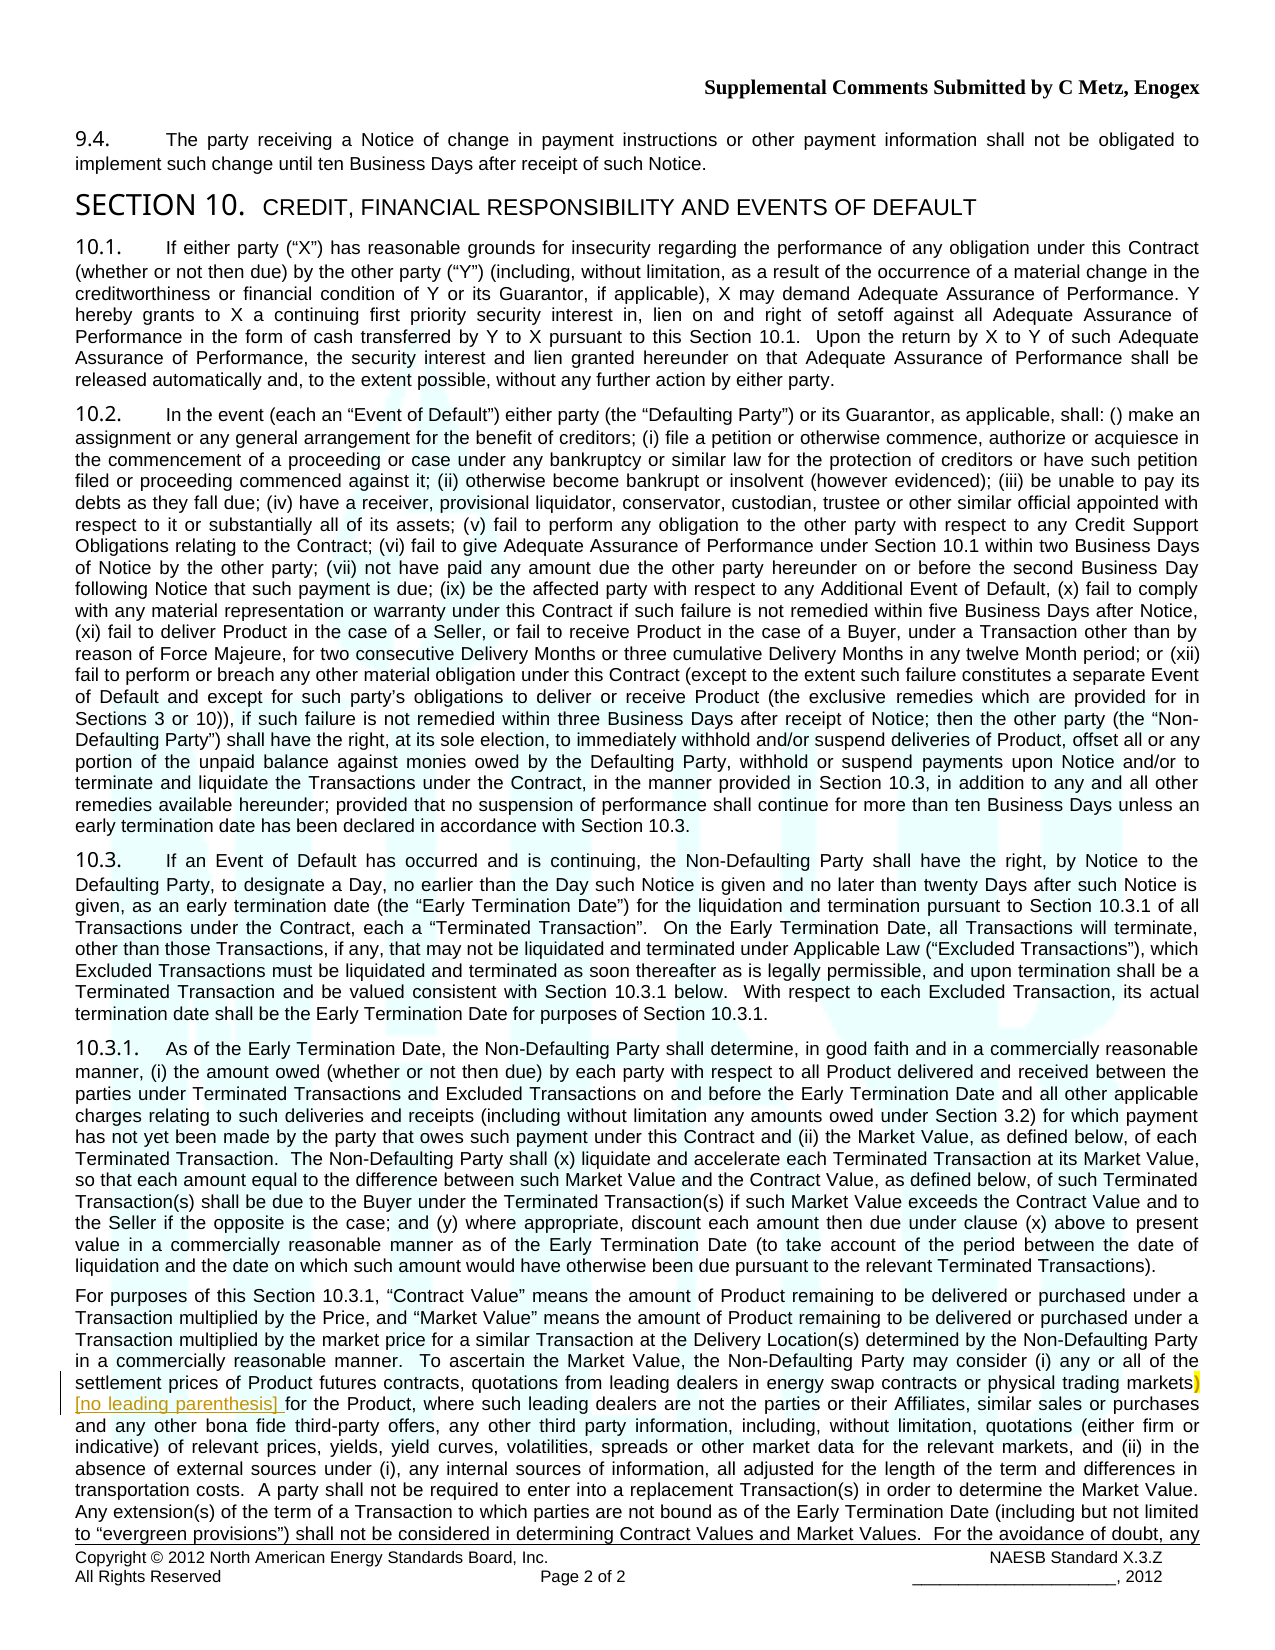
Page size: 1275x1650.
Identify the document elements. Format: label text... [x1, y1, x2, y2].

list If an Event of Default has occurred and is continuing, the Non-Defaulting Party shall have the right, by Notice to the Defaulting Party, to designate a Day, no earlier than the Day such Notice is given and no later than twenty Days after such Notice is given, as an early termination date (the “Early Termination Date”) for the liquidation and termination pursuant to Section 10.3.1 of all Transactions under the Contract, each a “Terminated Transaction”. On the Early Termination Date, all Transactions will terminate, other than those Transactions, if any, that may not be liquidated and terminated under Applicable Law (“Excluded Transactions”), which Excluded Transactions must be liquidated and terminated as soon thereafter as is legally permissible, and upon termination shall be a Terminated Transaction and be valued consistent with Section 10.3.1 below. With respect to each Excluded Transaction, its actual termination date shall be the Early Termination Date for purposes of Section 10.3.1. [75, 845, 1200, 1024]
list If either party (“X”) has reasonable grounds for insecurity regarding the performance of any obligation under this Contract (whether or not then due) by the other party (“Y”) (including, without limitation, as a result of the occurrence of a material change in the creditworthiness or financial condition of Y or its Guarantor, if applicable), X may demand Adequate Assurance of Performance. Y hereby grants to X a continuing first priority security interest in, lien on and right of setoff against all Adequate Assurance of Performance in the form of cash transferred by Y to X pursuant to this Section 10.1. Upon the return by X to Y of such Adequate Assurance of Performance, the security interest and lien granted hereunder on that Adequate Assurance of Performance shall be released automatically and, to the extent possible, without any further action by either party. [75, 232, 1200, 390]
subtitle CREDIT, Financial Responsibility AND EVENTS OF DEFAULT [75, 184, 1200, 224]
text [75, 1285, 1200, 1544]
list In the event (each an “Event of Default”) either party (the “Defaulting Party”) or its Guarantor, as applicable, shall: (i) make an assignment or any general arrangement for the benefit of creditors; (ii) file a petition or otherwise commence, authorize or acquiesce in the commencement of a proceeding or case under any bankruptcy or similar law for the protection of creditors or have such petition filed or proceeding commenced against it; (iii) otherwise become bankrupt or insolvent (however evidenced); (iv) be unable to pay its debts as they fall due; (v) have a receiver, provisional liquidator, conservator, custodian, trustee or other similar official appointed with respect to it or substantially all of its assets; (vi) fail to perform any obligation to the other party with respect to any Credit Support Obligations relating to the Contract; (vii) fail to give Adequate Assurance of Performance under Section 10.1 within two Business Days of Notice by the other party; (viii) not have paid any amount due the other party hereunder on or before the second Business Day following Notice that such payment is due; (ix) be the affected party with respect to any Additional Event of Default, (x) fail to comply with any material representation or warranty under this Contract if such failure is not remedied within five Business Days after Notice, (xi) fail to deliver Product in the case of a Seller, or fail to receive Product in the case of a Buyer, under a Transaction other than by reason of Force Majeure, for two consecutive Delivery Months or three cumulative Delivery Months in any twelve Month period; or (xii) fail to perform or breach any other material obligation under this Contract (except to the extent such failure constitutes a separate Event of Default and except for such party’s obligations to deliver or receive Product (the exclusive remedies which are provided for in Sections 3 or 10)), if such failure is not remedied within three Business Days after receipt of Notice; then the other party (the “Non-Defaulting Party”) shall have the right, at its sole election, to immediately withhold and/or suspend deliveries of Product, offset all or any portion of the unpaid balance against monies owed by the Defaulting Party, withhold or suspend payments upon Notice and/or to terminate and liquidate the Transactions under the Contract, in the manner provided in Section 10.3, in addition to any and all other remedies available hereunder; provided that no suspension of performance shall continue for more than ten Business Days unless an early termination date has been declared in accordance with Section 10.3. [75, 399, 1200, 837]
list As of the Early Termination Date, the Non-Defaulting Party shall determine, in good faith and in a commercially reasonable manner, (i) the amount owed (whether or not then due) by each party with respect to all Product delivered and received between the parties under Terminated Transactions and Excluded Transactions on and before the Early Termination Date and all other applicable charges relating to such deliveries and receipts (including without limitation any amounts owed under Section 3.2) for which payment has not yet been made by the party that owes such payment under this Contract and (ii) the Market Value, as defined below, of each Terminated Transaction. The Non-Defaulting Party shall (x) liquidate and accelerate each Terminated Transaction at its Market Value, so that each amount equal to the difference between such Market Value and the Contract Value, as defined below, of such Terminated Transaction(s) shall be due to the Buyer under the Terminated Transaction(s) if such Market Value exceeds the Contract Value and to the Seller if the opposite is the case; and (y) where appropriate, discount each amount then due under clause (x) above to present value in a commercially reasonable manner as of the Early Termination Date (to take account of the period between the date of liquidation and the date on which such amount would have otherwise been due pursuant to the relevant Terminated Transactions). [75, 1033, 1200, 1277]
list The party receiving a Notice of change in payment instructions or other payment information shall not be obligated to implement such change until ten Business Days after receipt of such Notice. [75, 124, 1200, 174]
